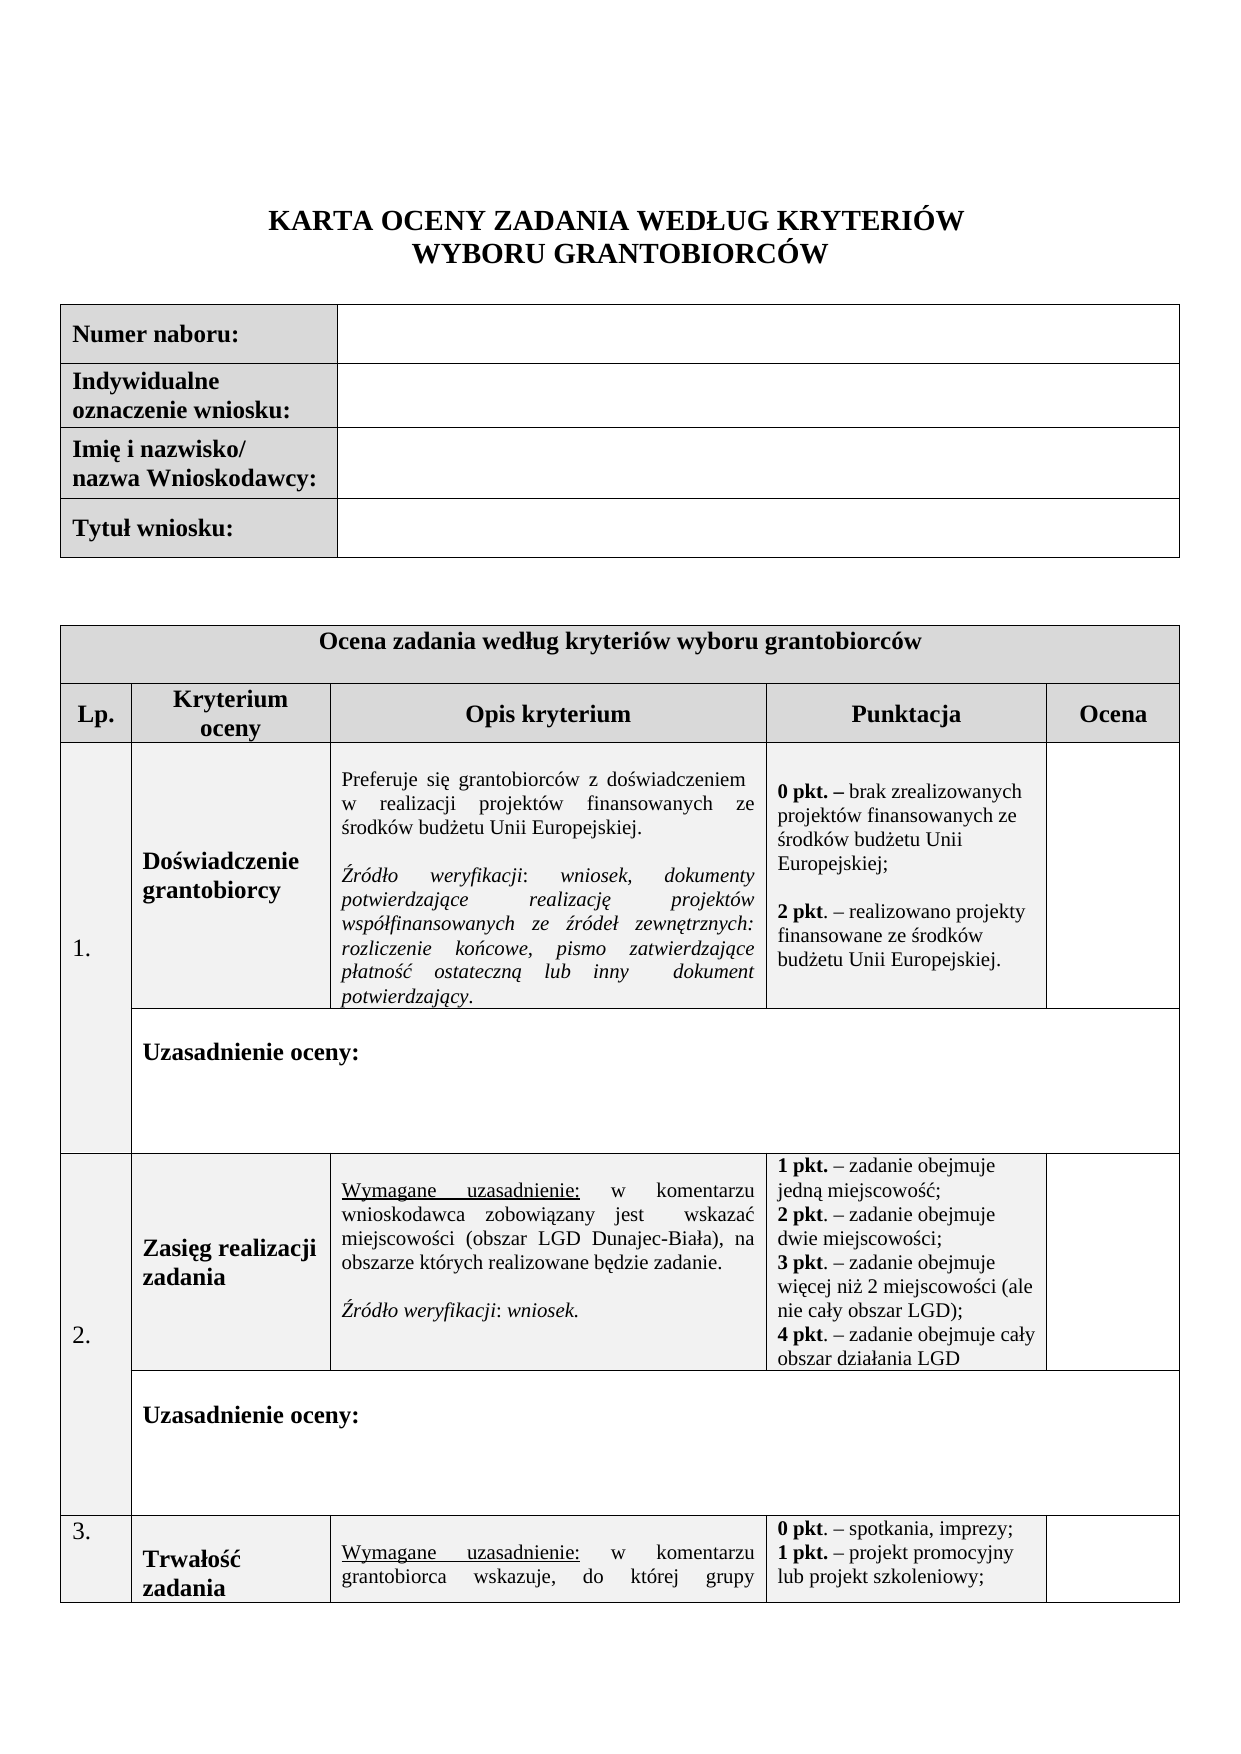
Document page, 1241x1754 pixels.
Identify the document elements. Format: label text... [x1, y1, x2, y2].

table_cell [338, 499, 1179, 557]
table_cell Tytuł wniosku: [61, 499, 337, 557]
table_cell [1047, 743, 1179, 1008]
table_cell Wymagane uzasadnienie: w komentarzu wnioskodawca zobowiązany jest wskazać miejscowości (obszar LGD Dunajec-Biała), na obszarze których realizowane będzie zadanie. Źródło weryfikacji: wniosek. [331, 1154, 766, 1370]
table_cell Doświadczenie grantobiorcy [132, 743, 330, 1008]
text KARTA OCENY ZADANIA WEDŁUG KRYTERIÓW WYBORU GRANTOBIORCÓW [148, 203, 1093, 270]
table_cell Uzasadnienie oceny: [132, 1371, 1179, 1515]
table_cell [767, 1516, 1046, 1602]
table_cell 2. [61, 1154, 131, 1515]
table_cell [338, 364, 1179, 427]
table_cell Lp. [61, 684, 131, 742]
table_cell 3. [61, 1516, 131, 1602]
table_cell Punktacja [767, 684, 1046, 742]
table_cell 0 pkt. – brak zrealizowanych projektów finansowanych ze środków budżetu Unii Europejskiej; 2 pkt. – realizowano projekty finansowane ze środków budżetu Unii Europejskiej. [767, 743, 1046, 1008]
table_cell Indywidualne oznaczenie wniosku: [61, 364, 337, 427]
table_cell Uzasadnienie oceny: [132, 1009, 1179, 1152]
table_cell Kryterium oceny [132, 684, 330, 742]
table_cell [338, 428, 1179, 498]
table_cell Zasięg realizacji zadania [132, 1154, 330, 1370]
table_cell Ocena [1047, 684, 1179, 742]
table_header Ocena zadania według kryteriów wyboru grantobiorców [61, 626, 1179, 683]
table_cell Preferuje się grantobiorców z doświadczeniem w realizacji projektów finansowanych ze środków budżetu Unii Europejskiej. Źródło weryfikacji: wniosek, dokumenty potwierdzające realizację projektów współfinansowanych ze źródeł zewnętrznych: rozliczenie końcowe, pismo zatwierdzające płatność ostateczną lub inny dokument potwierdzający. [331, 743, 766, 1008]
table_cell 1. [61, 743, 131, 1152]
table_cell Imię i nazwisko/ nazwa Wnioskodawcy: [61, 428, 337, 498]
table_header Numer naboru: [61, 305, 337, 363]
table_cell 1 pkt. – zadanie obejmuje jedną miejscowość; 2 pkt. – zadanie obejmuje dwie miejscowości; 3 pkt. – zadanie obejmuje więcej niż 2 miejscowości (ale nie cały obszar LGD); 4 pkt. – zadanie obejmuje cały obszar działania LGD [767, 1154, 1046, 1370]
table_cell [331, 1516, 766, 1602]
table_cell [1047, 1516, 1179, 1602]
table_header [338, 305, 1179, 363]
table_cell Trwałość zadania [132, 1516, 330, 1602]
table_cell Opis kryterium [331, 684, 766, 742]
table_cell [1047, 1154, 1179, 1370]
